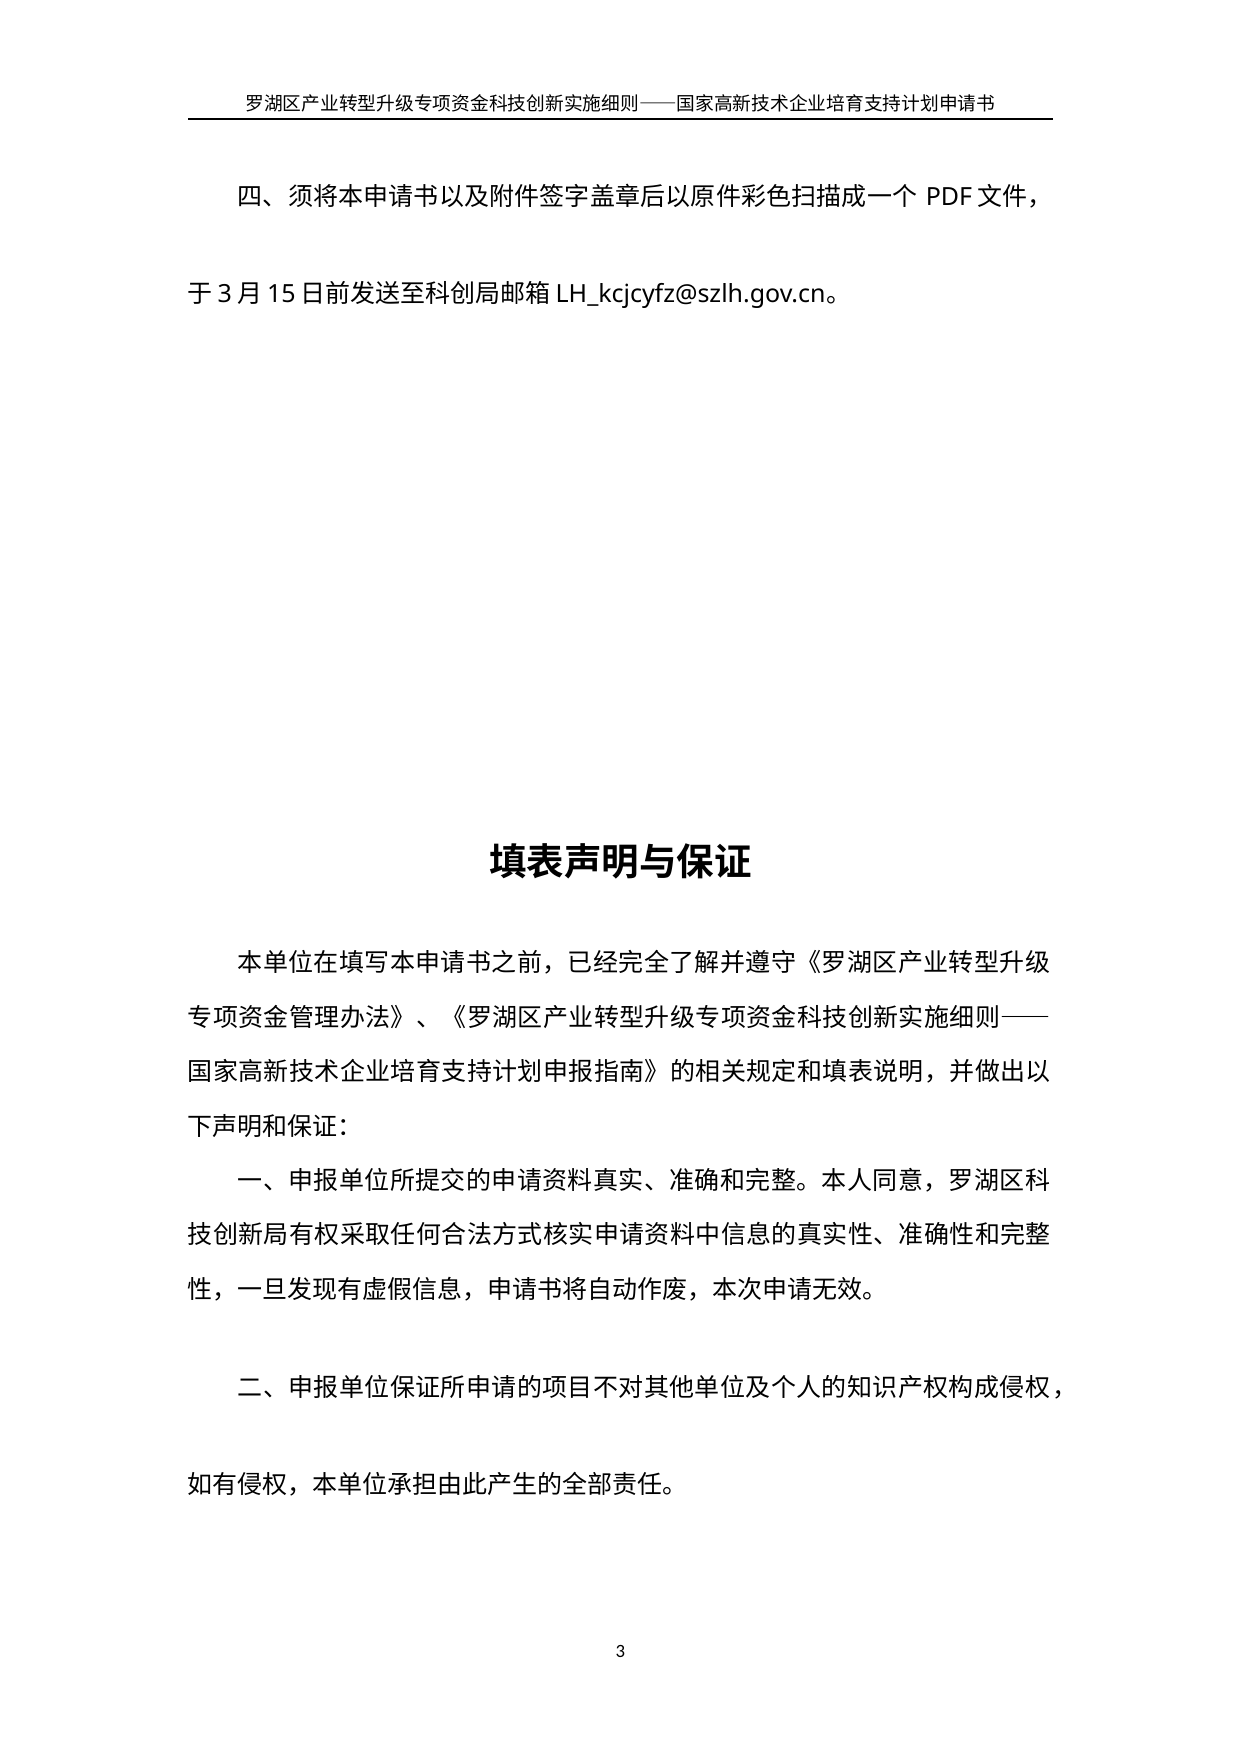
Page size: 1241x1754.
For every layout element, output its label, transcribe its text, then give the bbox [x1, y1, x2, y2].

text 本单位在填写本申请书之前，已经完全了解并遵守《罗湖区产业转型升级专项资金管理办法》、《罗湖区产业转型升级专项资金科技创新实施细则——国家高新技术企业培育支持计划申报指南》的相关规定和填表说明，并做出以下声明和保证： [187, 943, 1053, 1142]
text 四、须将本申请书以及附件签字盖章后以原件彩色扫描成一个PDF文件，于3月15日前发送至科创局邮箱LH_kcjcyfz@szlh.gov.cn。 [187, 162, 1053, 324]
text 二、申报单位保证所申请的项目不对其他单位及个人的知识产权构成侵权，如有侵权，本单位承担由此产生的全部责任。 [187, 1353, 1053, 1515]
text 一、申报单位所提交的申请资料真实、准确和完整。本人同意，罗湖区科技创新局有权采取任何合法方式核实申请资料中信息的真实性、准确性和完整性，一旦发现有虚假信息，申请书将自动作废，本次申请无效。 [187, 1160, 1053, 1305]
text 填表声明与保证 [187, 827, 1053, 892]
